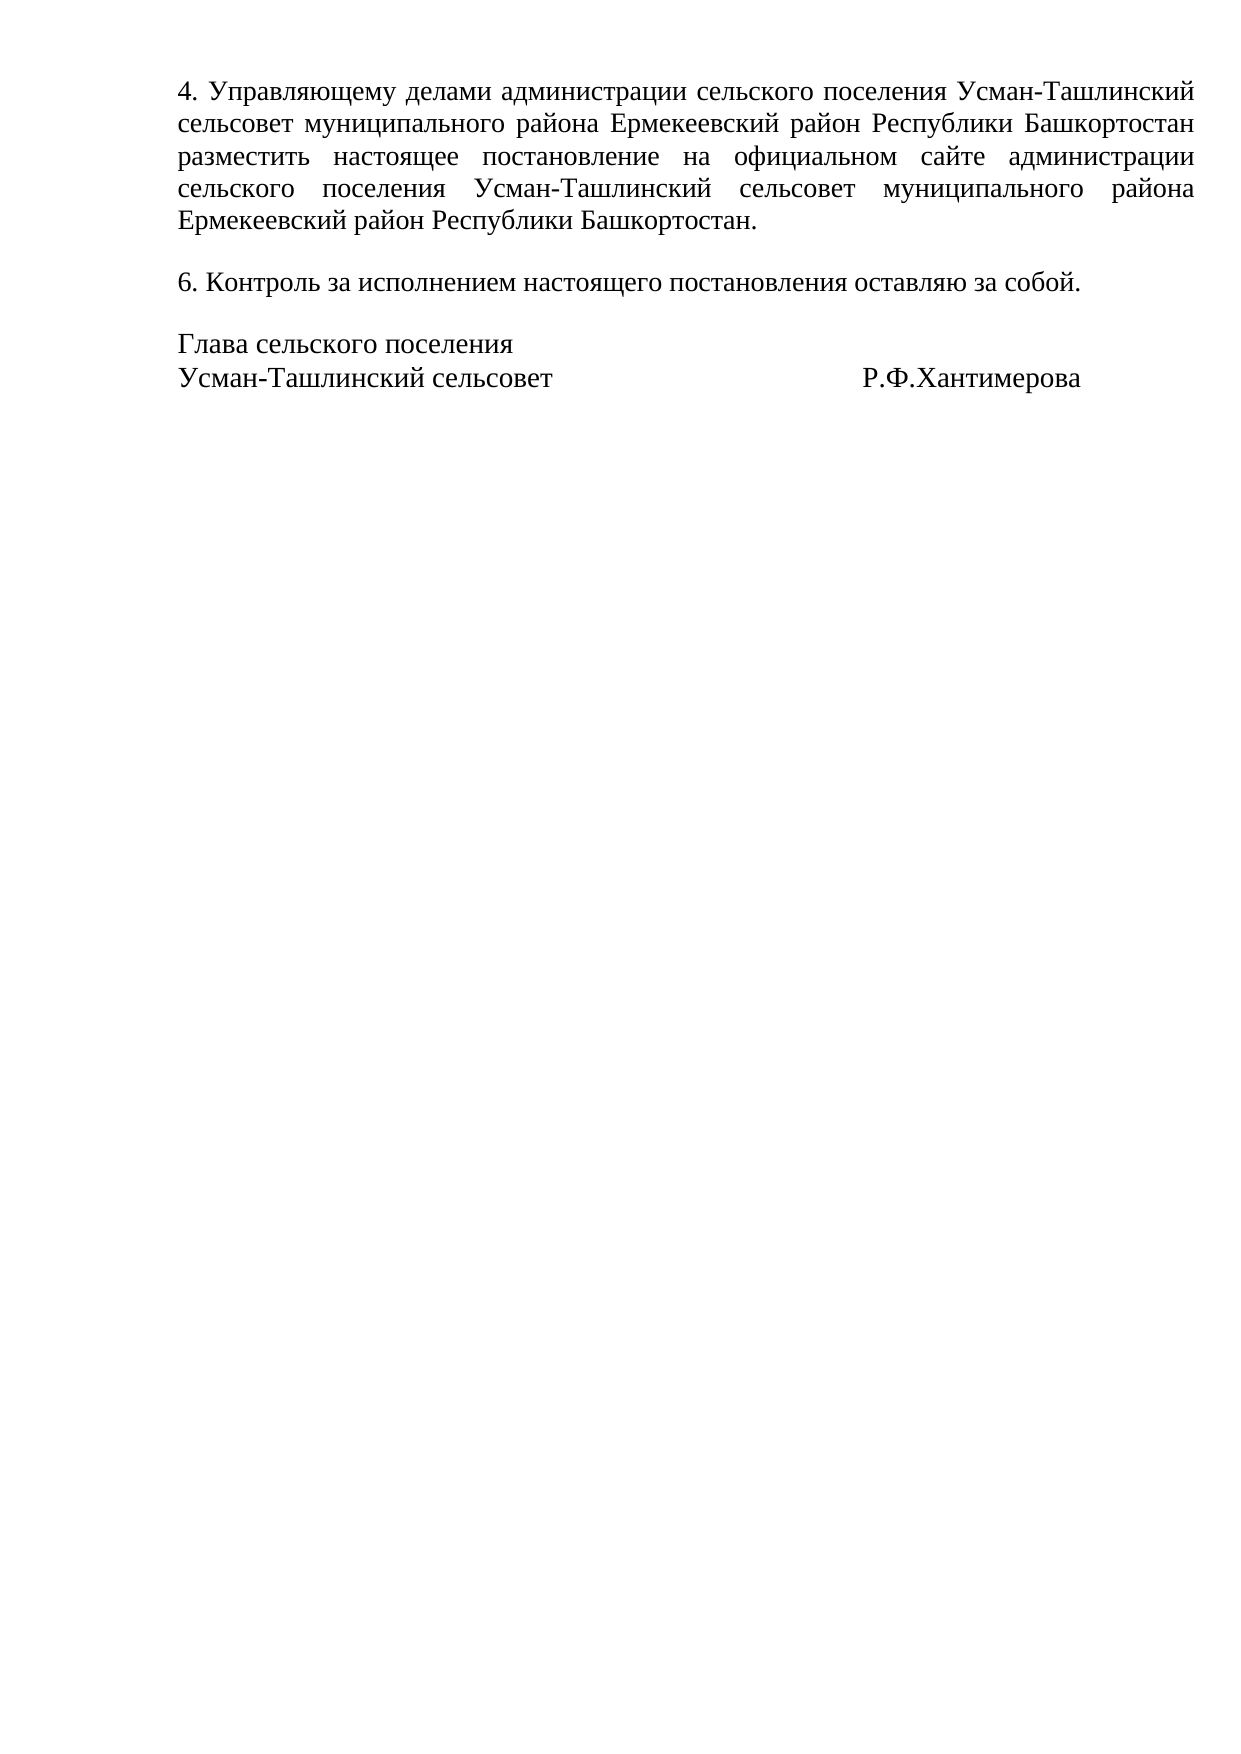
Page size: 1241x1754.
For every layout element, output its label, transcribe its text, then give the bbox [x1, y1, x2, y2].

text 6. Контроль за исполнением настоящего постановления оставляю за собой. [177, 265, 1196, 297]
text Глава сельского поселения [177, 327, 1196, 360]
text 4. Управляющему делами администрации сельского поселения Усман-Ташлинский сельсовет муниципального района Ермекеевский район Республики Башкортостан разместить настоящее постановление на официальном сайте администрации сельского поселения Усман-Ташлинский сельсовет муниципального района Ермекеевский район Республики Башкортостан. [177, 74, 1196, 236]
text Усман-Ташлинский сельсовет Р.Ф.Хантимерова [177, 360, 1196, 394]
